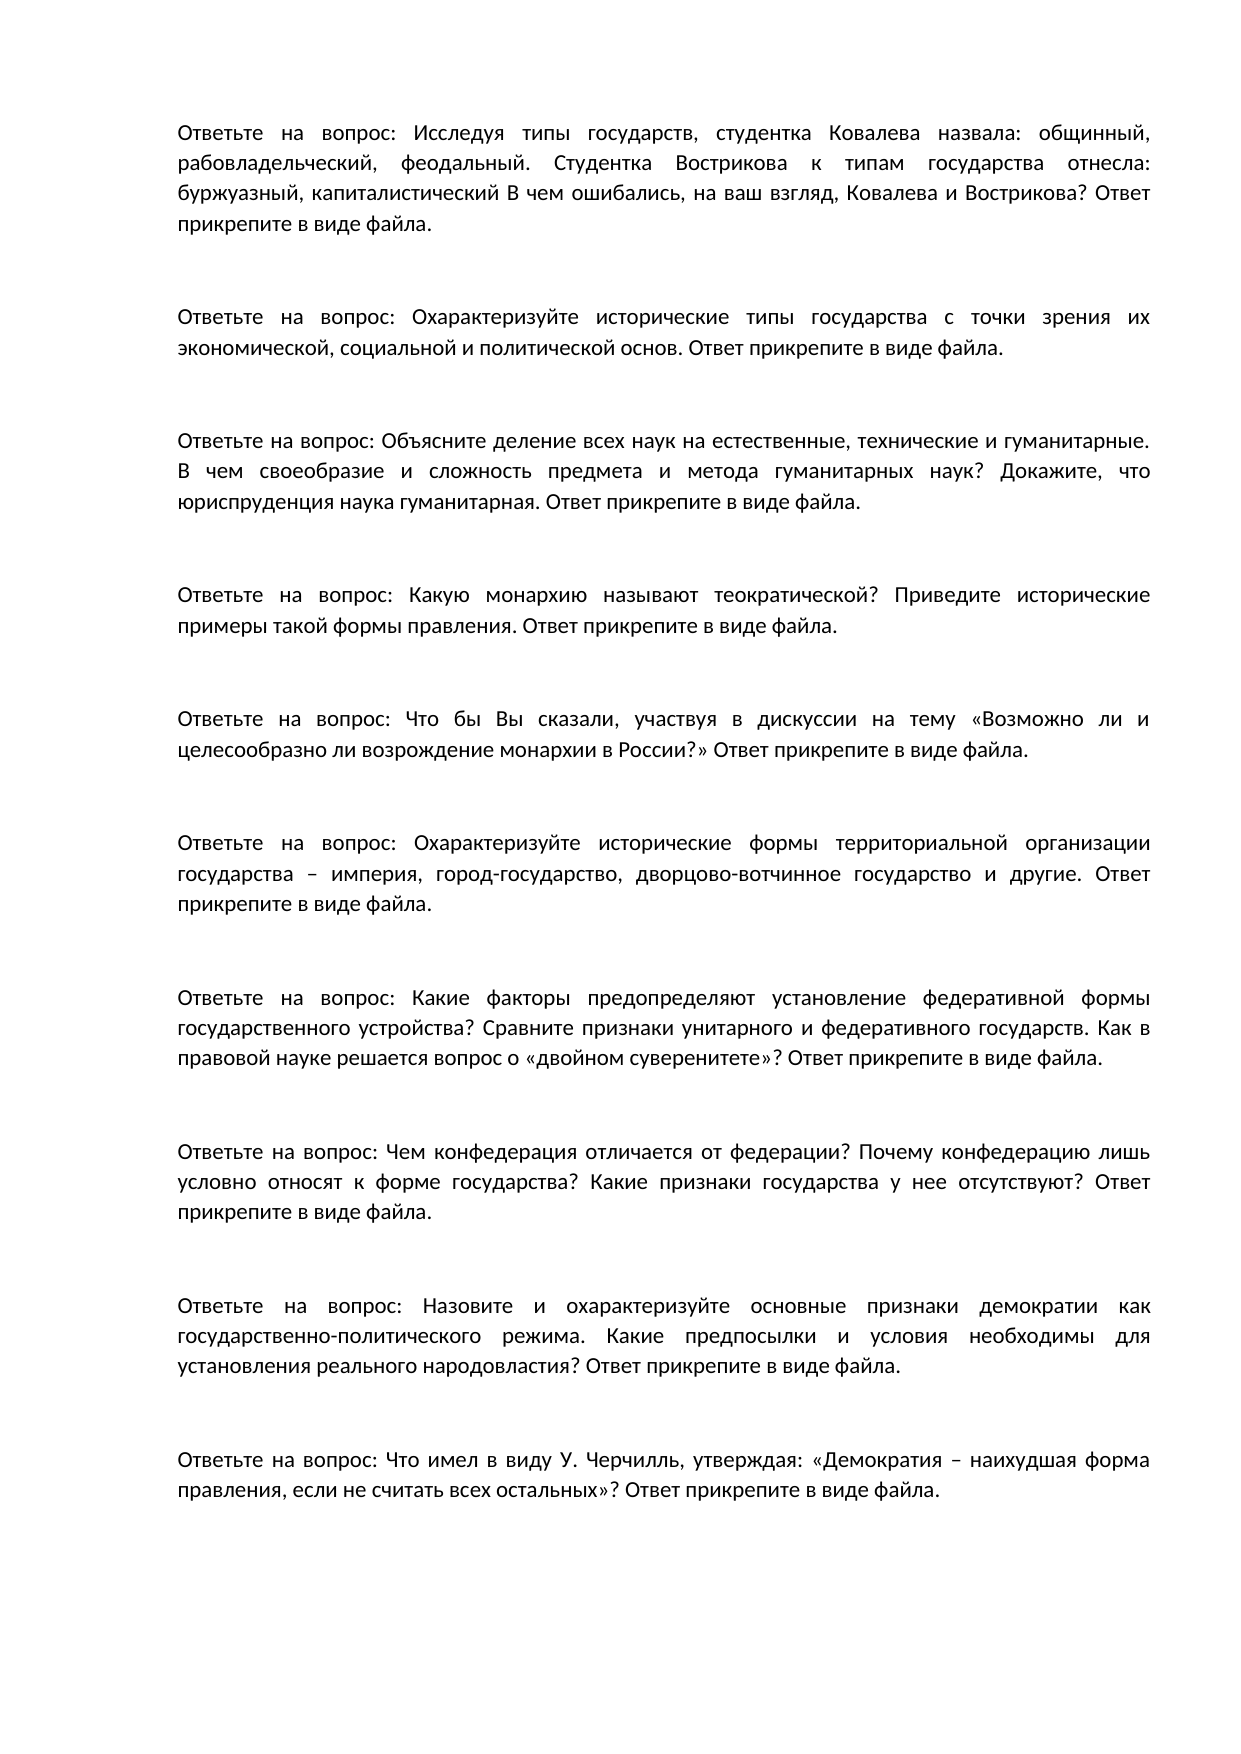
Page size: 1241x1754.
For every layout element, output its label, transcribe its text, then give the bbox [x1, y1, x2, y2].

text Ответьте на вопрос: Охарактеризуйте исторические формы территориальной организации государства – империя, город-государство, дворцово-вотчинное государство и другие. Ответ прикрепите в виде файла. [177, 828, 1152, 917]
text Ответьте на вопрос: Чем конфедерация отличается от федерации? Почему конфедерацию лишь условно относят к форме государства? Какие признаки государства у нее отсутствуют? Ответ прикрепите в виде файла. [177, 1137, 1152, 1225]
text Ответьте на вопрос: Что бы Вы сказали, участвуя в дискуссии на тему «Возможно ли и целесообразно ли возрождение монархии в России?» Ответ прикрепите в виде файла. [177, 704, 1152, 763]
text Ответьте на вопрос: Объясните деление всех наук на естественные, технические и гуманитарные. В чем своеобразие и сложность предмета и метода гуманитарных наук? Докажите, что юриспруденция наука гуманитарная. Ответ прикрепите в виде файла. [177, 426, 1152, 515]
text Ответьте на вопрос: Какую монархию называют теократической? Приведите исторические примеры такой формы правления. Ответ прикрепите в виде файла. [177, 581, 1152, 639]
text Ответьте на вопрос: Какие факторы предопределяют установление федеративной формы государственного устройства? Сравните признаки унитарного и федеративного государств. Как в правовой науке решается вопрос о «двойном суверенитете»? Ответ прикрепите в виде файла. [177, 983, 1152, 1071]
text Ответьте на вопрос: Охарактеризуйте исторические типы государства с точки зрения их экономической, социальной и политической основ. Ответ прикрепите в виде файла. [177, 302, 1152, 361]
text Ответьте на вопрос: Назовите и охарактеризуйте основные признаки демократии как государственно-политического режима. Какие предпосылки и условия необходимы для установления реального народовластия? Ответ прикрепите в виде файла. [177, 1291, 1152, 1379]
text Ответьте на вопрос: Что имел в виду У. Черчилль, утверждая: «Демократия – наихудшая форма правления, если не считать всех остальных»? Ответ прикрепите в виде файла. [177, 1445, 1152, 1503]
text Ответьте на вопрос: Исследуя типы государств, студентка Ковалева назвала: общинный, рабовладельческий, феодальный. Студентка Вострикова к типам государства отнесла: буржуазный, капиталистический В чем ошибались, на ваш взгляд, Ковалева и Вострикова? Ответ прикрепите в виде файла. [177, 118, 1152, 237]
